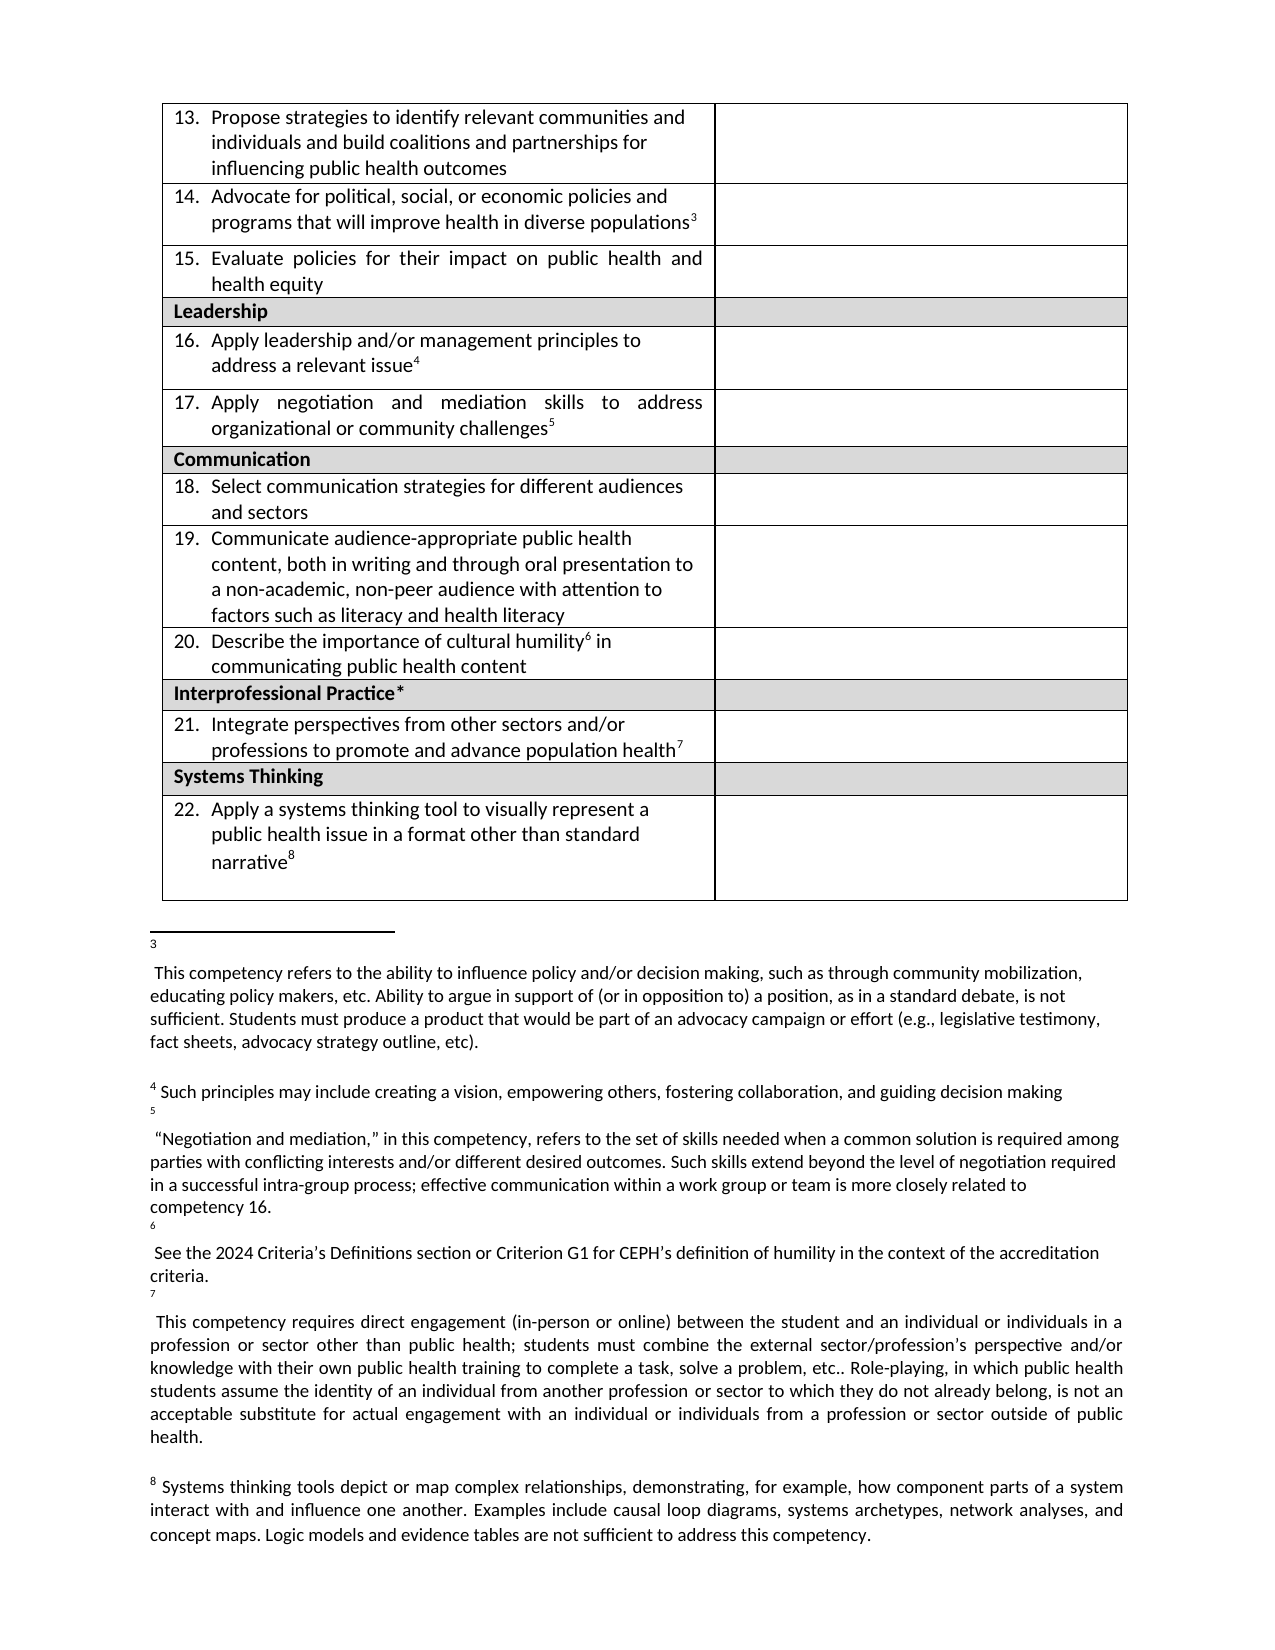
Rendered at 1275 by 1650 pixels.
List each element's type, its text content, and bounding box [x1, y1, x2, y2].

table_cell Systems Thinking [163, 763, 714, 795]
table_cell Apply a systems thinking tool to visually represent a public health issue in a format other than standard narrative [163, 796, 714, 900]
table_cell Evaluate policies for their impact on public health and health equity [163, 246, 714, 297]
table_cell [716, 628, 1127, 679]
table_cell Apply negotiation and mediation skills to address organizational or community challenges [163, 390, 714, 446]
table_cell Communicate audience-appropriate public health content, both in writing and through oral presentation to a non-academic, non-peer audience with attention to factors such as literacy and health literacy [163, 526, 714, 627]
table_cell [716, 474, 1127, 524]
table_cell Interprofessional Practice* [163, 680, 714, 710]
table_cell Describe the importance of cultural humility in communicating public health content [163, 628, 714, 679]
table_cell [716, 104, 1127, 183]
table_cell Advocate for political, social, or economic policies and programs that will improve health in diverse populations [163, 184, 714, 244]
table_cell Select communication strategies for different audiences and sectors [163, 474, 714, 524]
table_cell [716, 327, 1127, 388]
table_cell [716, 184, 1127, 244]
table_cell [716, 246, 1127, 297]
table_cell [716, 390, 1127, 446]
table_cell [716, 680, 1127, 710]
table_cell Propose strategies to identify relevant communities and individuals and build coalitions and partnerships for influencing public health outcomes [163, 104, 714, 183]
table_cell [716, 711, 1127, 762]
table_cell Leadership [163, 298, 714, 326]
table_cell Communication [163, 447, 714, 473]
table_cell [716, 796, 1127, 900]
table_cell Apply leadership and/or management principles to address a relevant issue [163, 327, 714, 388]
table_cell [716, 298, 1127, 326]
table_cell Integrate perspectives from other sectors and/or professions to promote and advance population health [163, 711, 714, 762]
table_cell [716, 763, 1127, 795]
table_cell [716, 447, 1127, 473]
table_cell [716, 526, 1127, 627]
